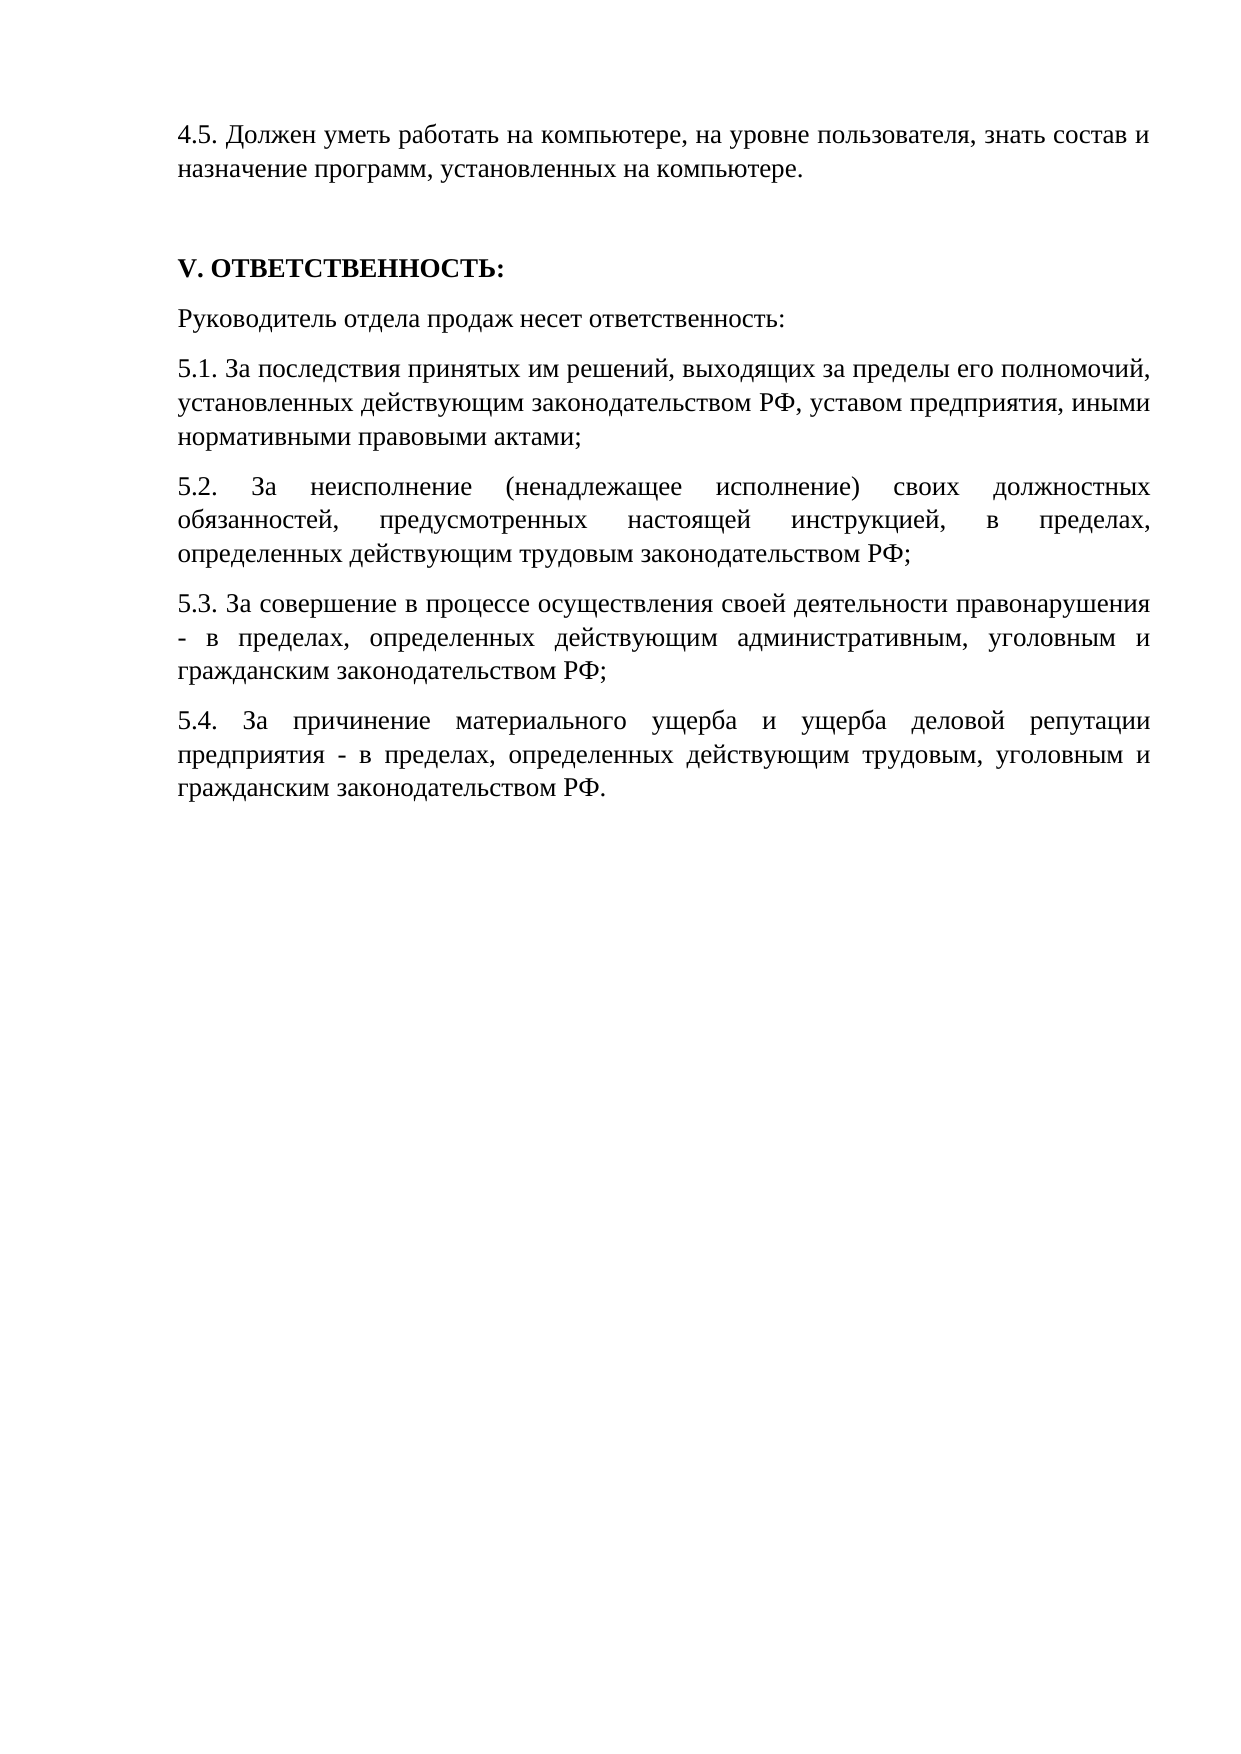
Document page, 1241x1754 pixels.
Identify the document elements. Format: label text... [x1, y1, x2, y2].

text 5.3. За совершение в процессе осуществления своей деятельности правонарушения - в пределах, определенных действующим административным, уголовным и гражданским законодательством РФ; [177, 587, 1152, 685]
text V. ОТВЕТСТВЕННОСТЬ: [177, 252, 1152, 283]
text 5.1. За последствия принятых им решений, выходящих за пределы его полномочий, установленных действующим законодательством РФ, уставом предприятия, иными нормативными правовыми актами; [177, 352, 1152, 451]
text Руководитель отдела продаж несет ответственность: [177, 302, 1152, 333]
text 4.5. Должен уметь работать на компьютере, на уровне пользователя, знать состав и назначение программ, установленных на компьютере. [177, 118, 1152, 183]
text 5.2. За неисполнение (ненадлежащее исполнение) своих должностных обязанностей, предусмотренных настоящей инструкцией, в пределах, определенных действующим трудовым законодательством РФ; [177, 470, 1152, 568]
text 5.4. За причинение материального ущерба и ущерба деловой репутации предприятия - в пределах, определенных действующим трудовым, уголовным и гражданским законодательством РФ. [177, 704, 1152, 803]
